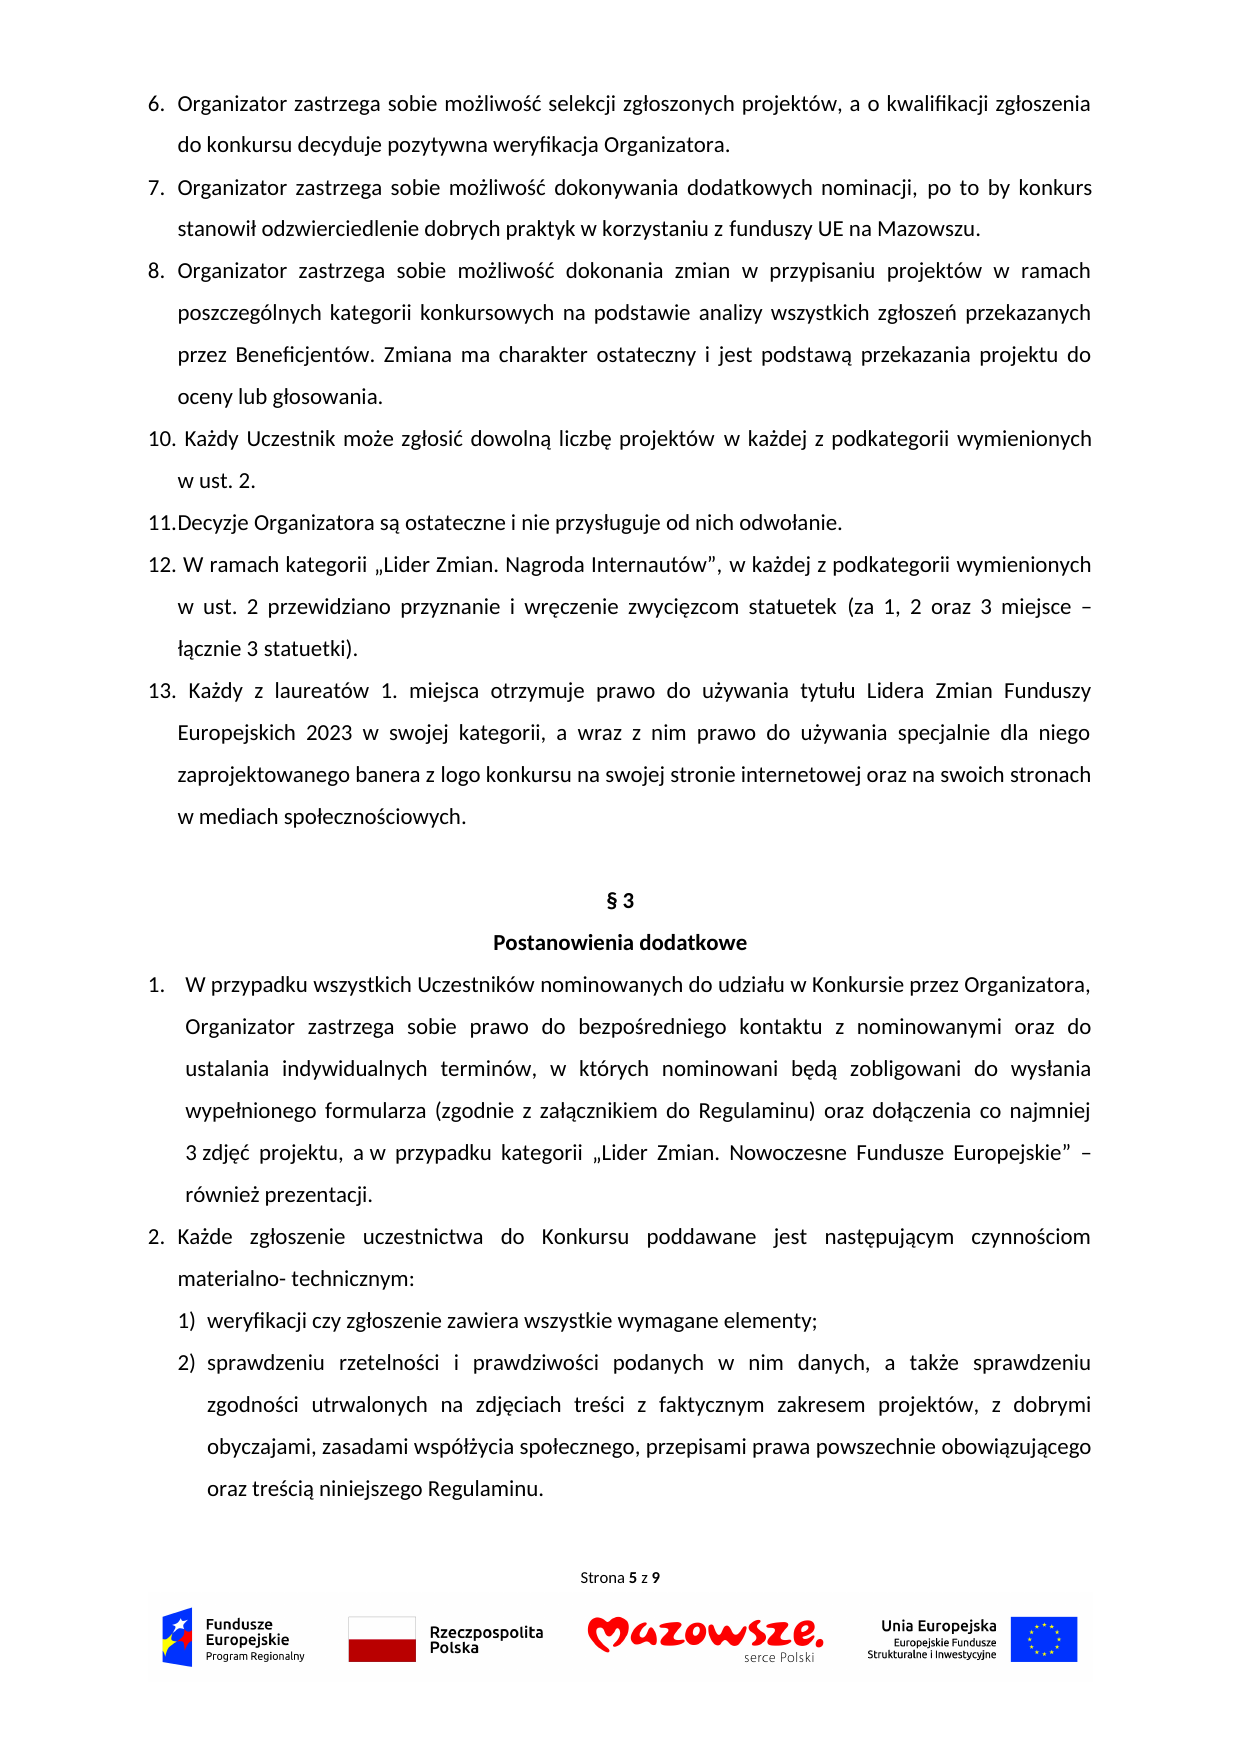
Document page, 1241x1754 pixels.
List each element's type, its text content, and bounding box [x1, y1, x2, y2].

list 12. W ramach kategorii „Lider Zmian. Nagroda Internautów”, w każdej z podkategorii wymienionych w ust. 2 przewidziano przyznanie i wręczenie zwycięzcom statuetek (za 1, 2 oraz 3 miejsce – łącznie 3 statuetki). [148, 550, 1093, 662]
text 8. Organizator zastrzega sobie możliwość dokonania zmian w przypisaniu projektów w ramach poszczególnych kategorii konkursowych na podstawie analizy wszystkich zgłoszeń przekazanych przez Beneficjentów. Zmiana ma charakter ostateczny i jest podstawą przekazania projektu do oceny lub głosowania. [148, 257, 1093, 411]
text § 3 [148, 886, 1093, 914]
list sprawdzeniu rzetelności i prawdziwości podanych w nim danych, a także sprawdzeniu zgodności utrwalonych na zdjęciach treści z faktycznym zakresem projektów, z dobrymi obyczajami, zasadami współżycia społecznego, przepisami prawa powszechnie obowiązującego oraz treścią niniejszego Regulaminu. [177, 1348, 1093, 1502]
text 11. Decyzje Organizatora są ostateczne i nie przysługuje od nich odwołanie. [148, 508, 1093, 536]
text 6. Organizator zastrzega sobie możliwość selekcji zgłoszonych projektów, a o kwalifikacji zgłoszenia do konkursu decyduje pozytywna weryfikacja Organizatora. [148, 89, 1093, 159]
text Postanowienia dodatkowe [148, 928, 1093, 956]
list W przypadku wszystkich Uczestników nominowanych do udziału w Konkursie przez Organizatora, Organizator zastrzega sobie prawo do bezpośredniego kontaktu z nominowanymi oraz do ustalania indywidualnych terminów, w których nominowani będą zobligowani do wysłania wypełnionego formularza (zgodnie z załącznikiem do Regulaminu) oraz dołączenia co najmniej 3 zdjęć projektu, a w przypadku kategorii „Lider Zmian. Nowoczesne Fundusze Europejskie” – również prezentacji. [148, 970, 1093, 1208]
list weryfikacji czy zgłoszenie zawiera wszystkie wymagane elementy; [177, 1306, 1093, 1334]
list 13. Każdy z laureatów 1. miejsca otrzymuje prawo do używania tytułu Lidera Zmian Funduszy Europejskich 2023 w swojej kategorii, a wraz z nim prawo do używania specjalnie dla niego zaprojektowanego banera z logo konkursu na swojej stronie internetowej oraz na swoich stronach w mediach społecznościowych. [148, 676, 1093, 830]
picture [147, 1592, 1093, 1682]
list 2. Każde zgłoszenie uczestnictwa do Konkursu poddawane jest następującym czynnościom materialno- technicznym: [148, 1222, 1093, 1292]
text 10. Każdy Uczestnik może zgłosić dowolną liczbę projektów w każdej z podkategorii wymienionych w ust. 2. [148, 424, 1093, 494]
text 7. Organizator zastrzega sobie możliwość dokonywania dodatkowych nominacji, po to by konkurs stanowił odzwierciedlenie dobrych praktyk w korzystaniu z funduszy UE na Mazowszu. [148, 173, 1093, 243]
